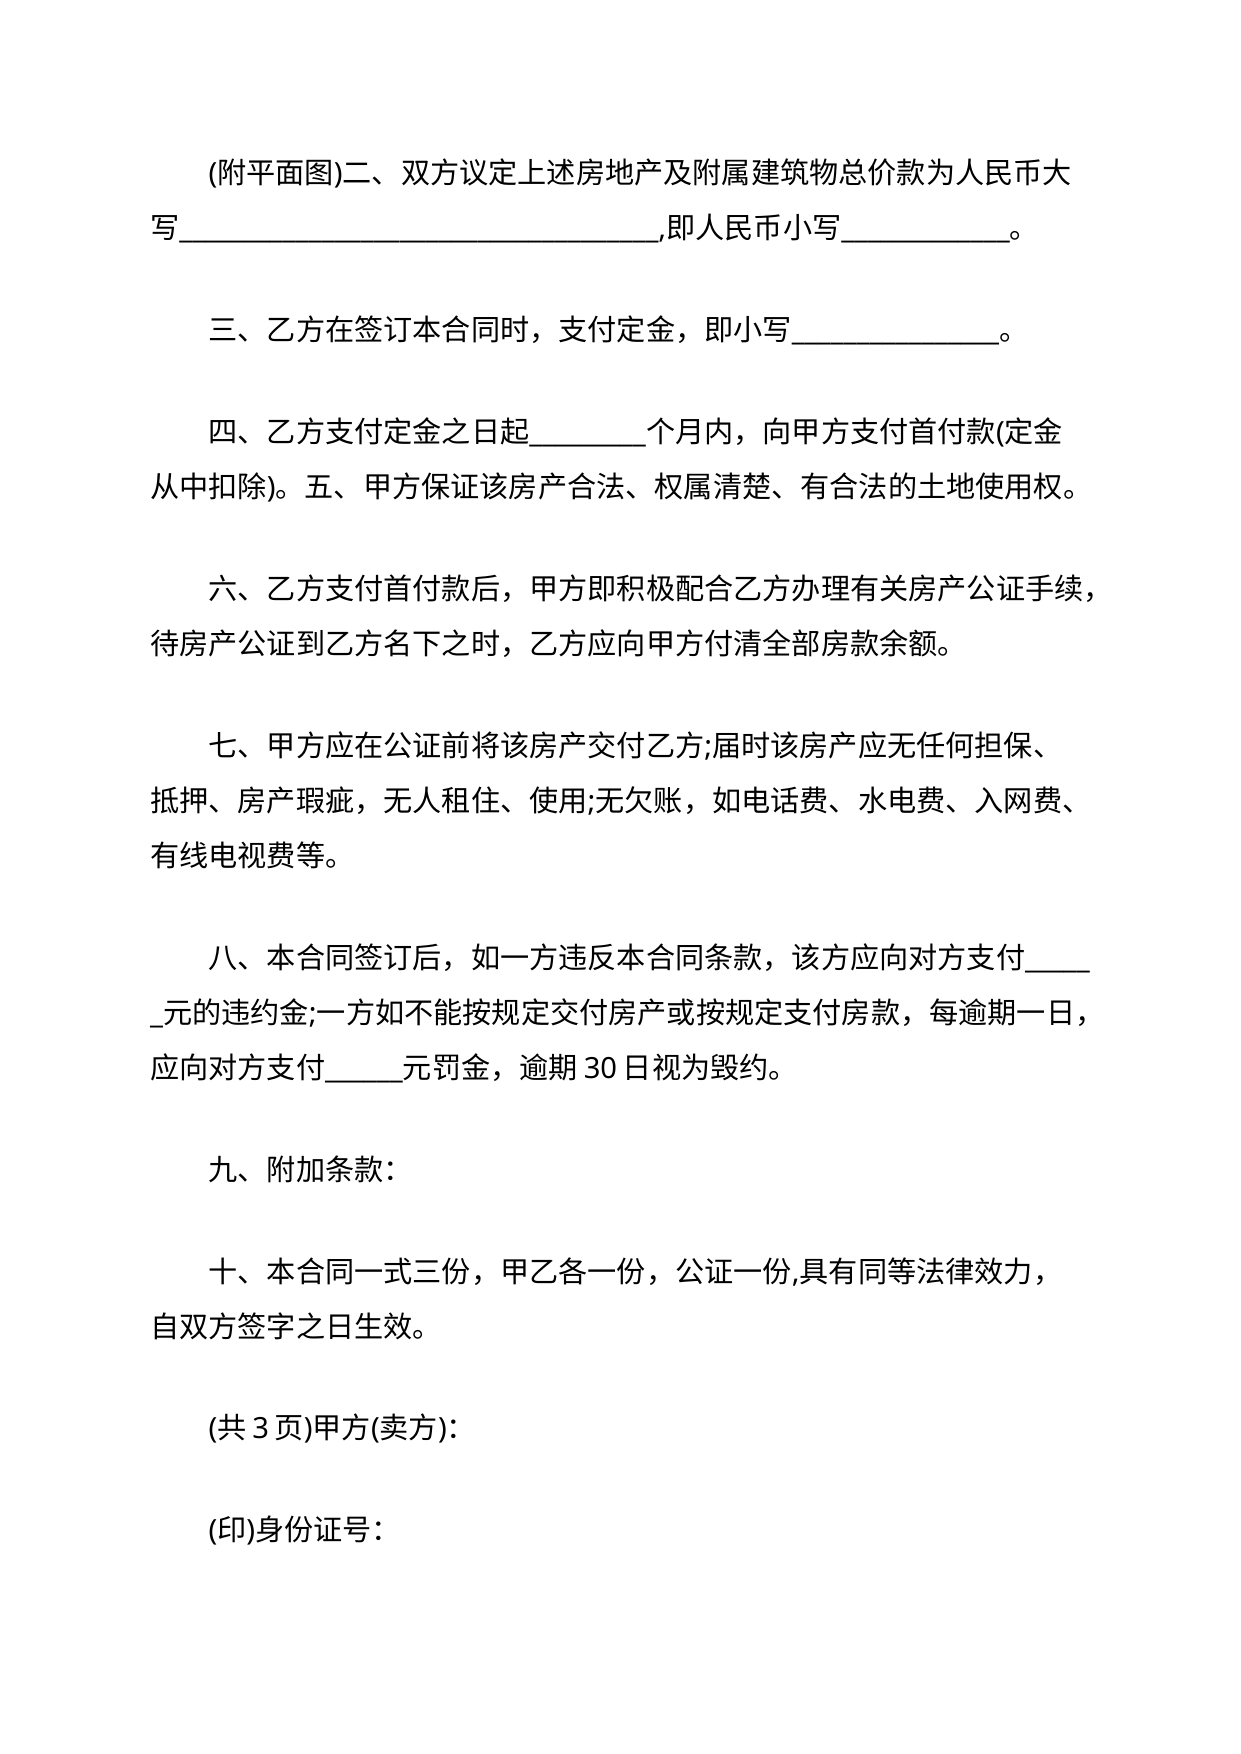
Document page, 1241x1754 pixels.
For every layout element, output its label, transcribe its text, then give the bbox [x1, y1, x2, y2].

text 十、本合同一式三份，甲乙各一份，公证一份,具有同等法律效力，自双方签字之日生效。 [150, 1248, 1090, 1345]
text 四、乙方支付定金之日起_________个月内，向甲方支付首付款(定金从中扣除)。五、甲方保证该房产合法、权属清楚、有合法的土地使用权。 [150, 409, 1090, 506]
text 三、乙方在签订本合同时，支付定金，即小写________________。 [150, 307, 1090, 349]
text (附平面图)二、双方议定上述房地产及附属建筑物总价款为人民币大写_____________________________________,即人民币小写_____________。 [150, 150, 1090, 247]
text 八、本合同签订后，如一方违反本合同条款，该方应向对方支付______元的违约金;一方如不能按规定交付房产或按规定支付房款，每逾期一日，应向对方支付______元罚金，逾期30日视为毁约。 [150, 934, 1090, 1087]
text (印)身份证号： [150, 1507, 1090, 1549]
text 九、附加条款： [150, 1146, 1090, 1189]
text 七、甲方应在公证前将该房产交付乙方;届时该房产应无任何担保、抵押、房产瑕疵，无人租住、使用;无欠账，如电话费、水电费、入网费、有线电视费等。 [150, 723, 1090, 875]
text (共3页)甲方(卖方)： [150, 1405, 1090, 1447]
text 六、乙方支付首付款后，甲方即积极配合乙方办理有关房产公证手续，待房产公证到乙方名下之时，乙方应向甲方付清全部房款余额。 [150, 566, 1090, 663]
